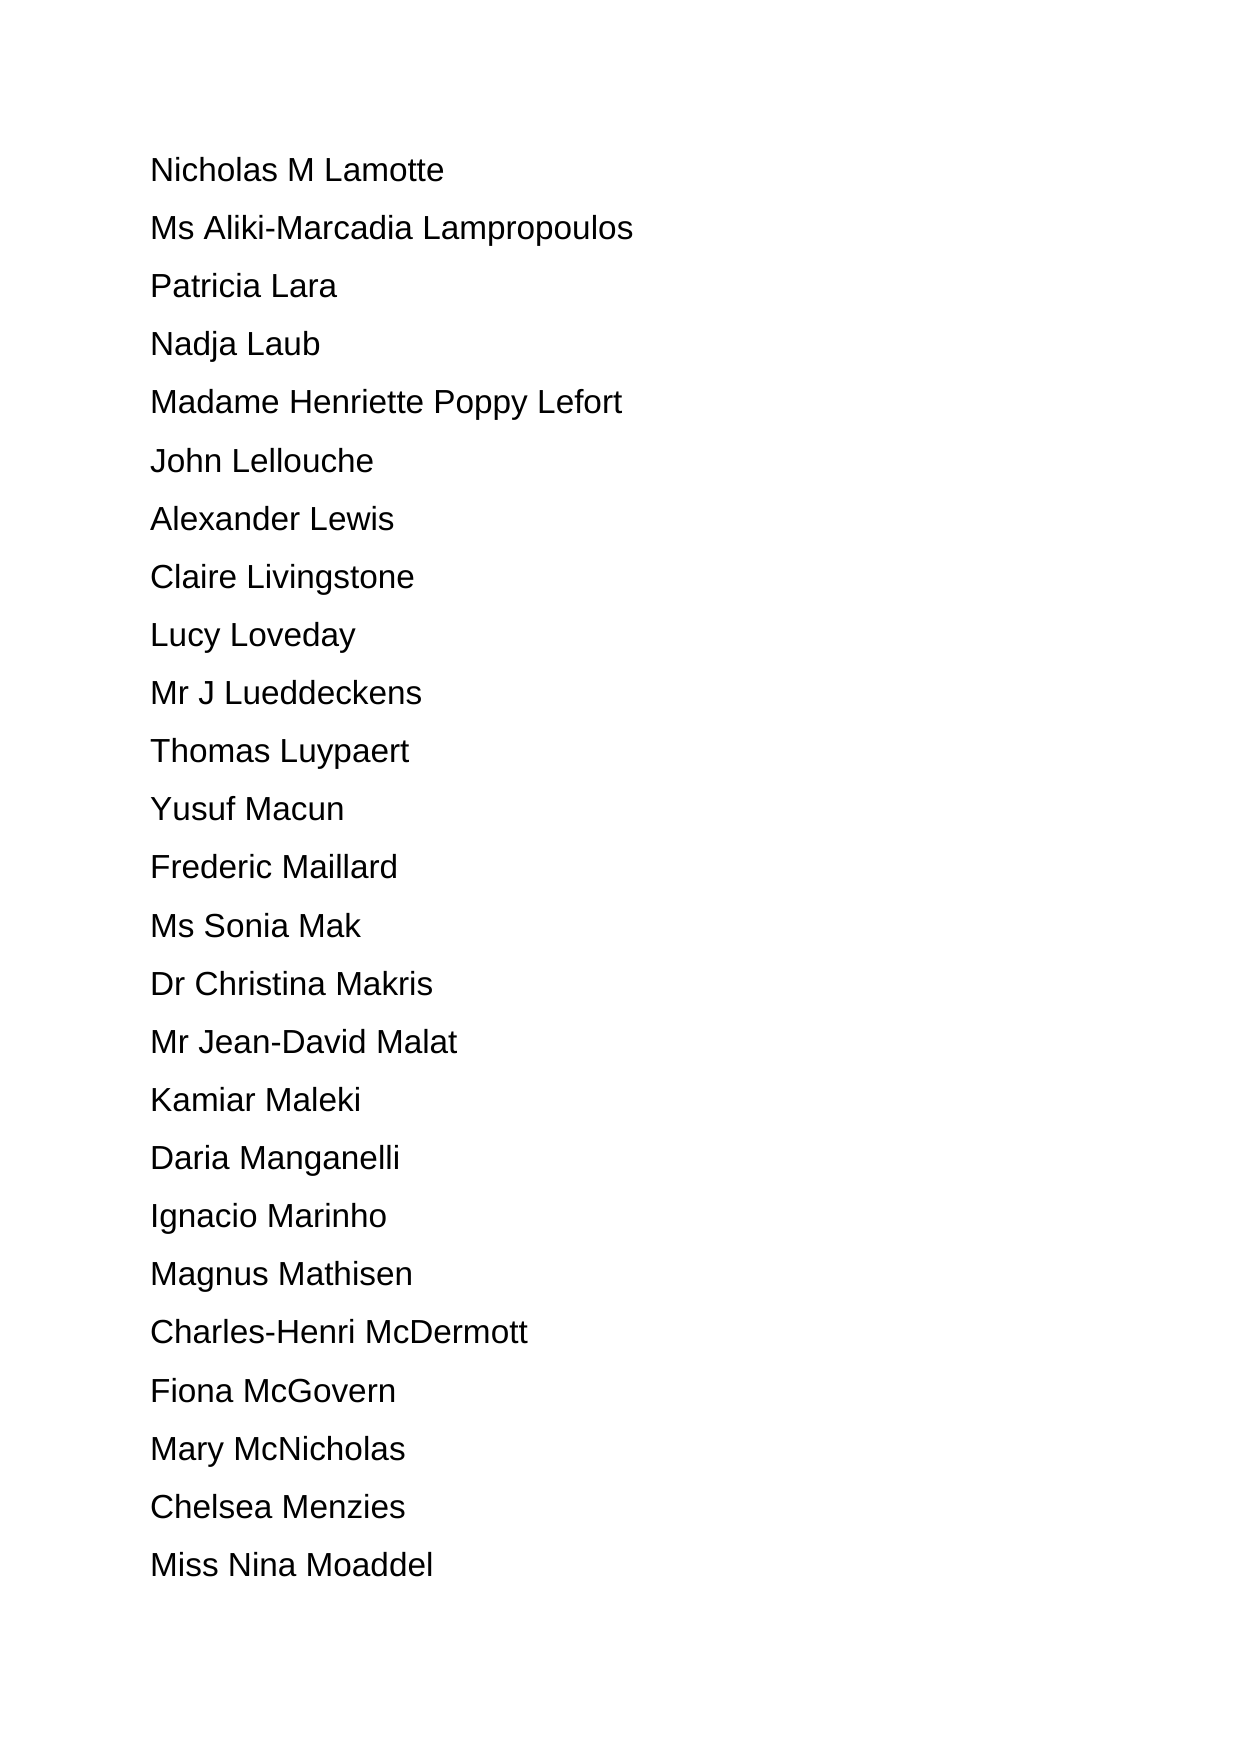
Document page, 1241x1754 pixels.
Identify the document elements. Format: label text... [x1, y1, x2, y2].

text Fiona McGovern [150, 1371, 1090, 1409]
text Thomas Luypaert [150, 731, 1090, 770]
text Lucy Loveday [150, 615, 1090, 653]
text Kamiar Maleki [150, 1080, 1090, 1118]
text Yusuf Macun [150, 789, 1090, 828]
text Nadja Laub [150, 324, 1090, 363]
text Mary McNicholas [150, 1429, 1090, 1467]
text Madame Henriette Poppy Lefort [150, 382, 1090, 421]
text Magnus Mathisen [150, 1254, 1090, 1293]
text Patricia Lara [150, 266, 1090, 305]
text Nicholas M Lamotte [150, 150, 1090, 188]
text Miss Nina Moaddel [150, 1545, 1090, 1583]
text Ms Aliki-Marcadia Lampropoulos [150, 208, 1090, 247]
text Claire Livingstone [150, 557, 1090, 595]
text Mr J Lueddeckens [150, 673, 1090, 712]
text Charles-Henri McDermott [150, 1312, 1090, 1351]
text Ms Sonia Mak [150, 906, 1090, 944]
text John Lellouche [150, 441, 1090, 479]
text Daria Manganelli [150, 1138, 1090, 1177]
text Chelsea Menzies [150, 1487, 1090, 1525]
text Frederic Maillard [150, 847, 1090, 886]
text Mr Jean-David Malat [150, 1022, 1090, 1060]
text Alexander Lewis [150, 499, 1090, 537]
text Dr Christina Makris [150, 964, 1090, 1002]
text Ignacio Marinho [150, 1196, 1090, 1235]
